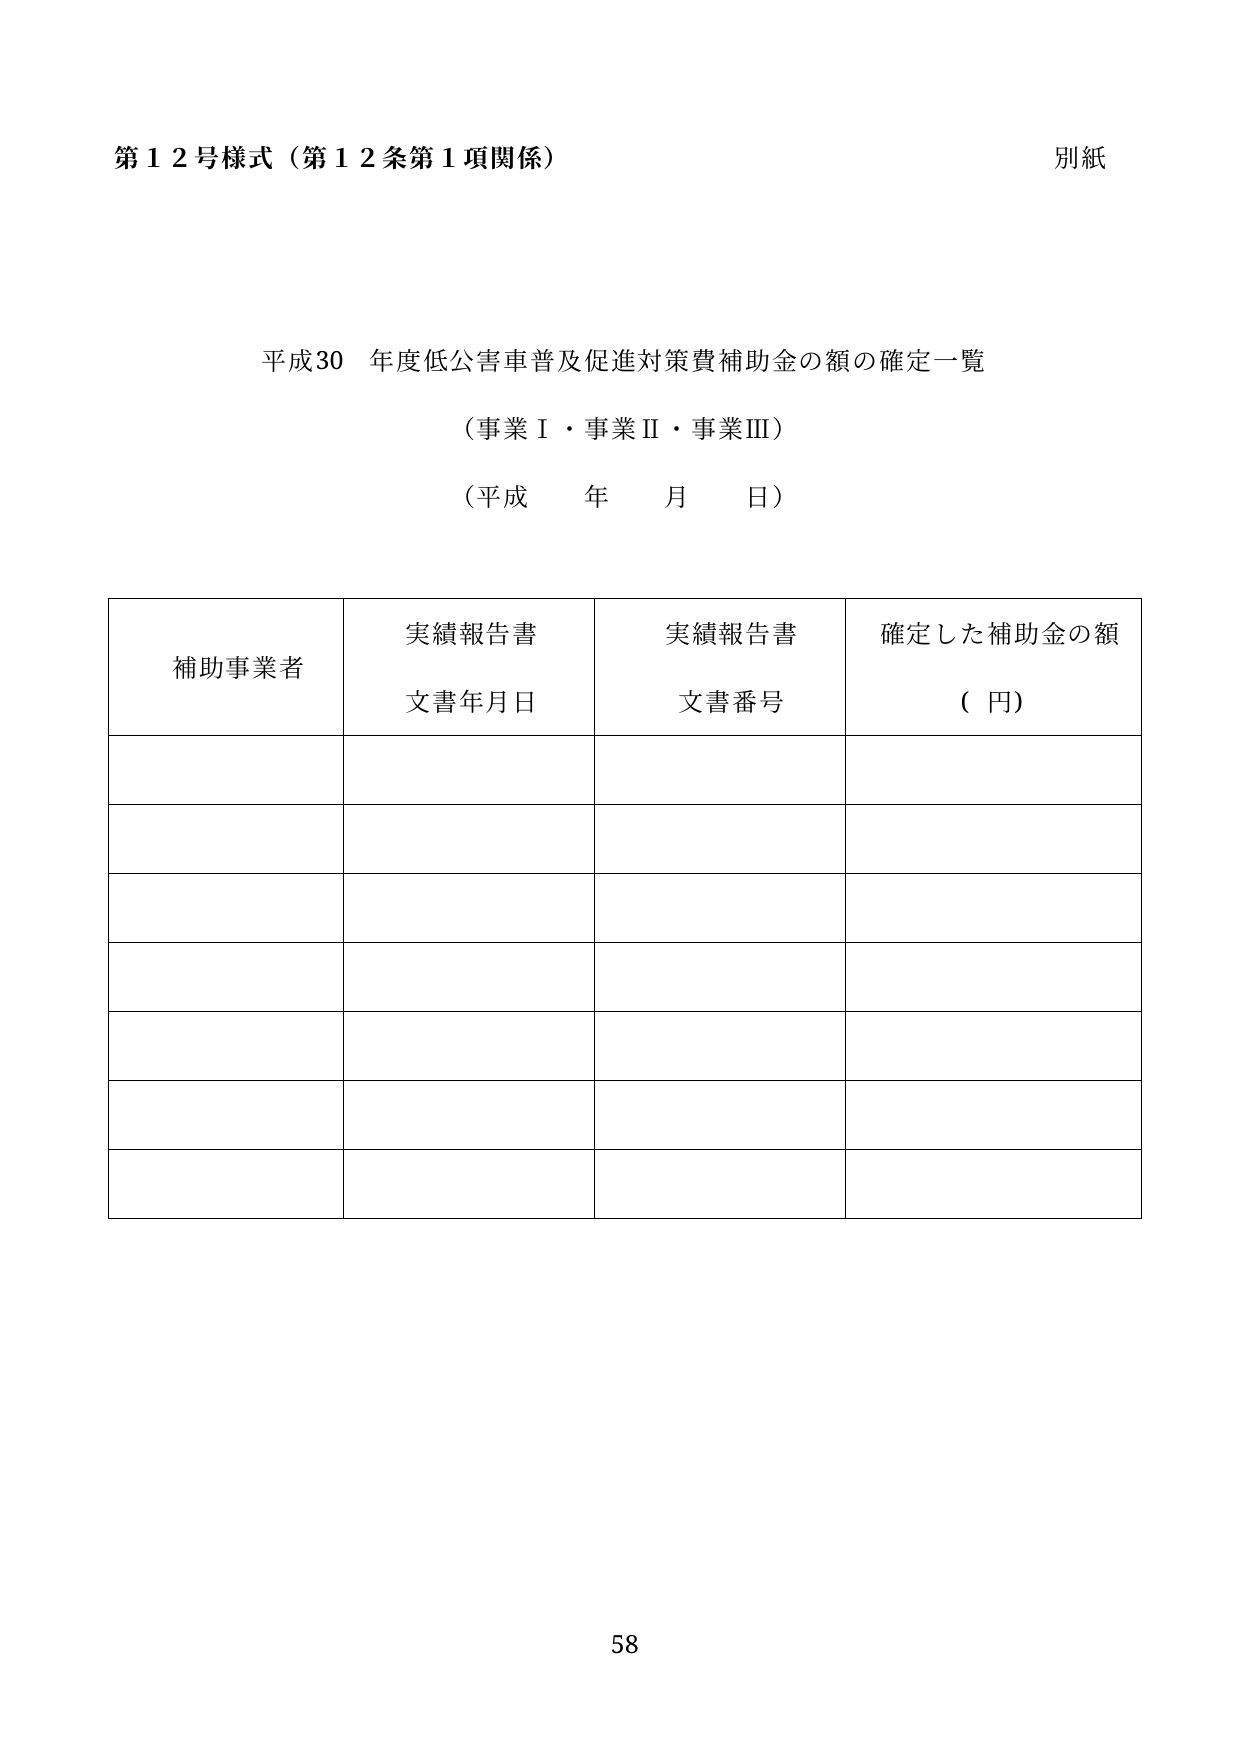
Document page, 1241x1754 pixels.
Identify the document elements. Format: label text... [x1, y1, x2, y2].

table_header 確定した補助金の額 (円) [846, 599, 1141, 735]
table_cell [109, 736, 343, 804]
table_cell [846, 943, 1141, 1011]
table_cell [344, 1081, 594, 1148]
table_cell [109, 874, 343, 942]
table_cell [846, 736, 1141, 804]
table_cell [846, 874, 1141, 942]
table_cell [846, 805, 1141, 873]
table_cell [595, 1150, 845, 1217]
table_cell [595, 805, 845, 873]
table_cell [109, 943, 343, 1011]
table_cell [344, 874, 594, 942]
table_cell [595, 943, 845, 1011]
text 平成30年度低公害車普及促進対策費補助金の額の確定一覧 [114, 326, 1135, 394]
table_cell [109, 1012, 343, 1079]
table_cell [595, 874, 845, 942]
table_cell [344, 736, 594, 804]
table_header 実績報告書 文書年月日 [344, 599, 594, 735]
table_cell [344, 1012, 594, 1079]
table_cell [109, 1150, 343, 1217]
text （平成 年 月 日） [114, 462, 1135, 530]
table_cell [109, 805, 343, 873]
table_header 補助事業者 [109, 599, 343, 735]
table_cell [109, 1081, 343, 1148]
table_cell [846, 1081, 1141, 1148]
table_cell [344, 943, 594, 1011]
table_cell [595, 736, 845, 804]
table_cell [595, 1012, 845, 1079]
table_cell [344, 1150, 594, 1217]
table_cell [846, 1012, 1141, 1079]
text 第１２号様式（第１２条第１項関係） 別紙 [114, 122, 1135, 190]
table_cell [344, 805, 594, 873]
table_header 実績報告書 文書番号 [595, 599, 845, 735]
table_cell [846, 1150, 1141, 1217]
text （事業Ⅰ・事業Ⅱ・事業Ⅲ） [114, 394, 1135, 462]
table_cell [595, 1081, 845, 1148]
